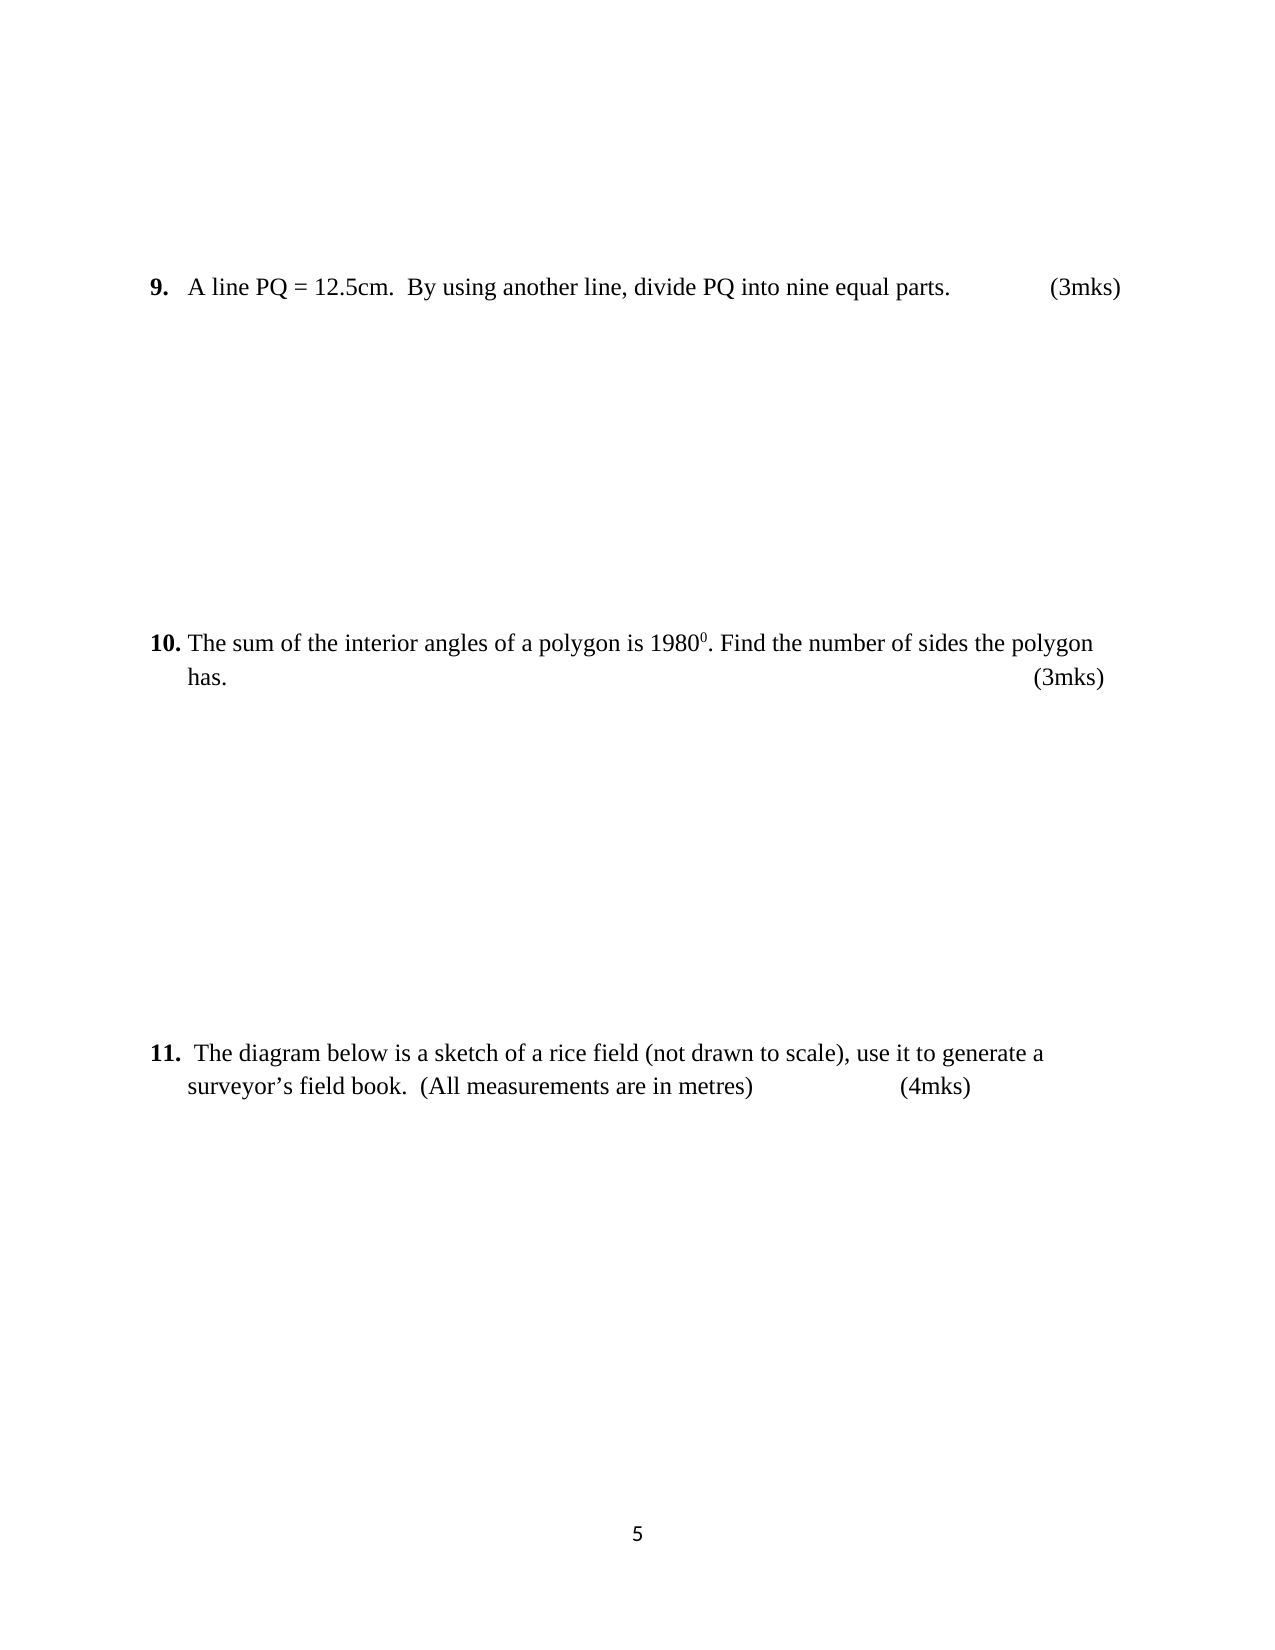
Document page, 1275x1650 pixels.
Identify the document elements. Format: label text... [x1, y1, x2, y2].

list The sum of the interior angles of a polygon is 19800. Find the number of sides the polygon has. (3mks) [150, 628, 1125, 690]
list A line PQ = 12.5cm. By using another line, divide PQ into nine equal parts. (3mks) [150, 272, 1125, 301]
list The diagram below is a sketch of a rice field (not drawn to scale), use it to generate a surveyor’s field book. (All measurements are in metres) (4mks) [150, 1038, 1125, 1132]
